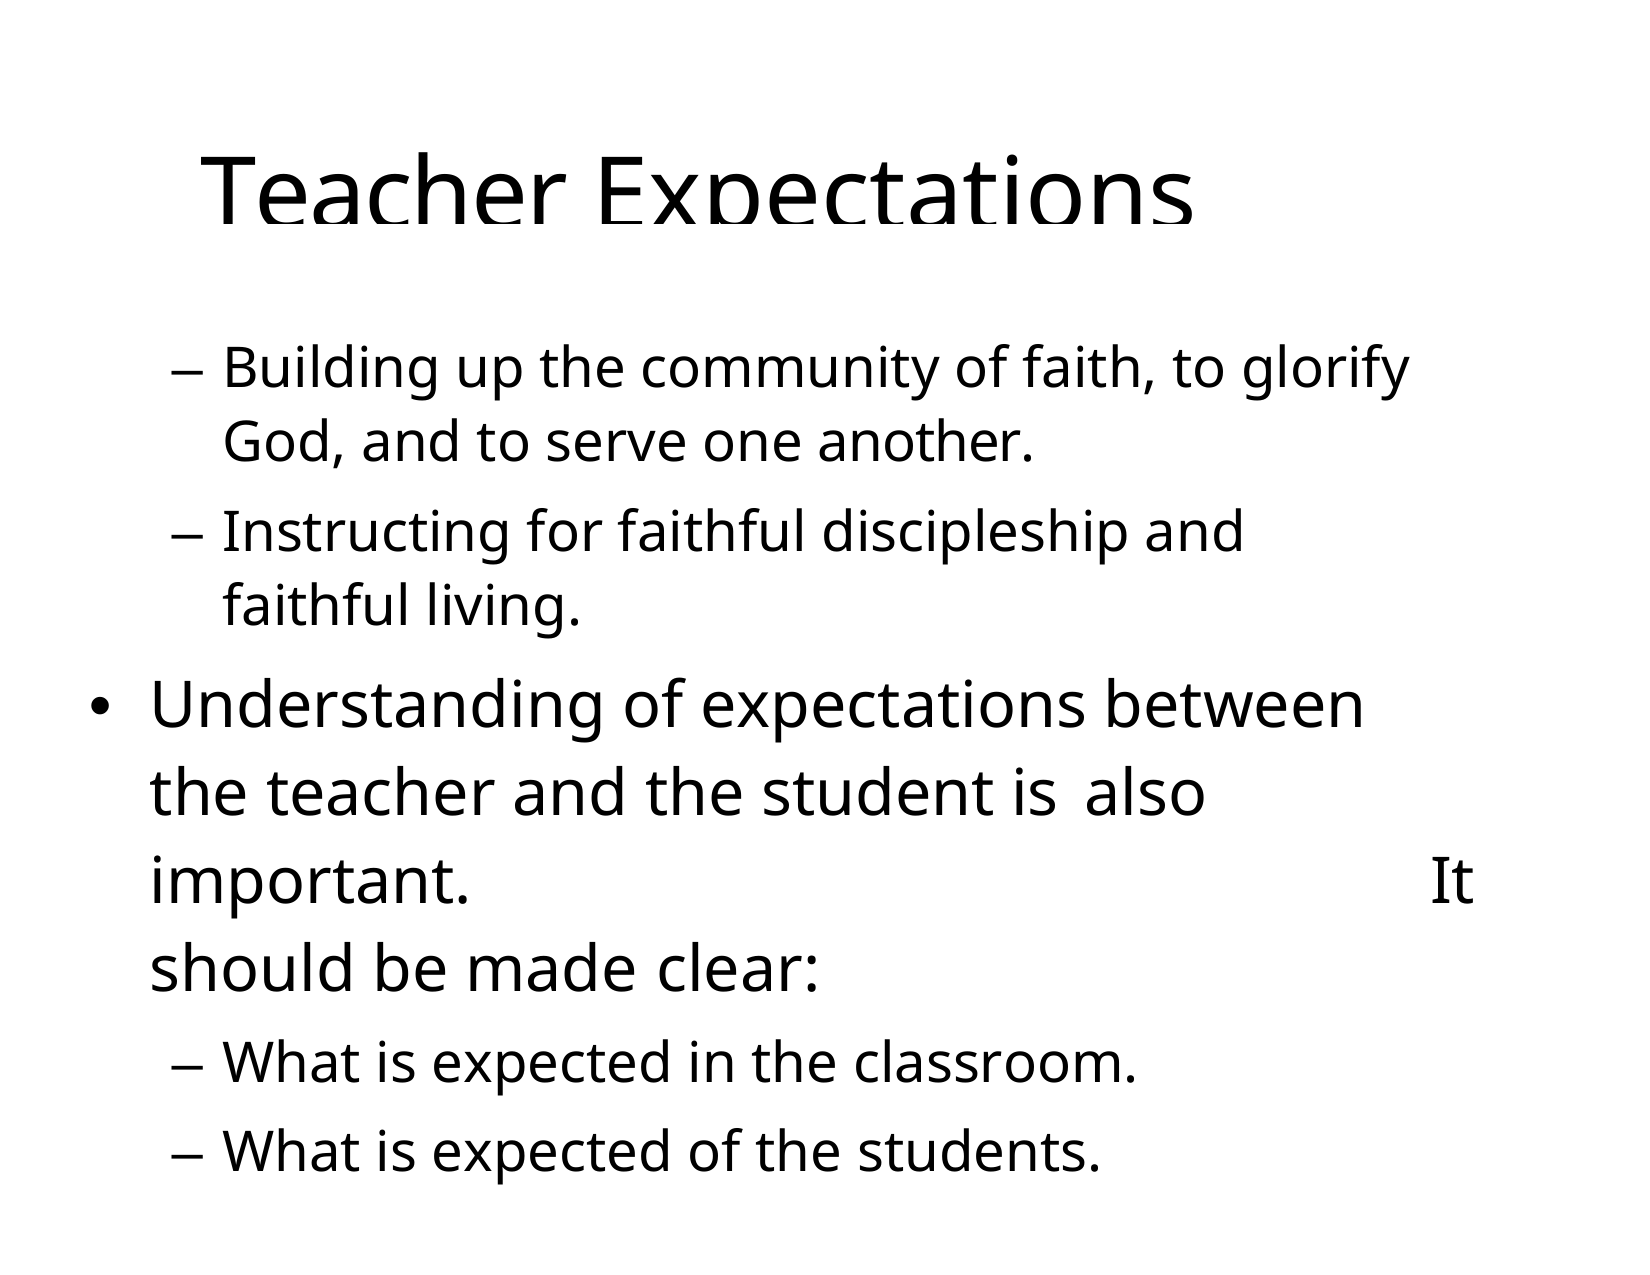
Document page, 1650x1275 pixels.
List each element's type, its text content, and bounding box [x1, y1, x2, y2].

list Building up the community of faith, to glorify God, and to serve one another. [171, 328, 1508, 478]
list Instructing for faithful discipleship and faithful living. [171, 492, 1408, 642]
list What is expected in the classroom. [171, 1022, 1571, 1099]
list Understanding of expectations between the teacher and the student is also important. It should be made clear: [89, 658, 1474, 1011]
list What is expected of the students. [171, 1111, 1571, 1188]
